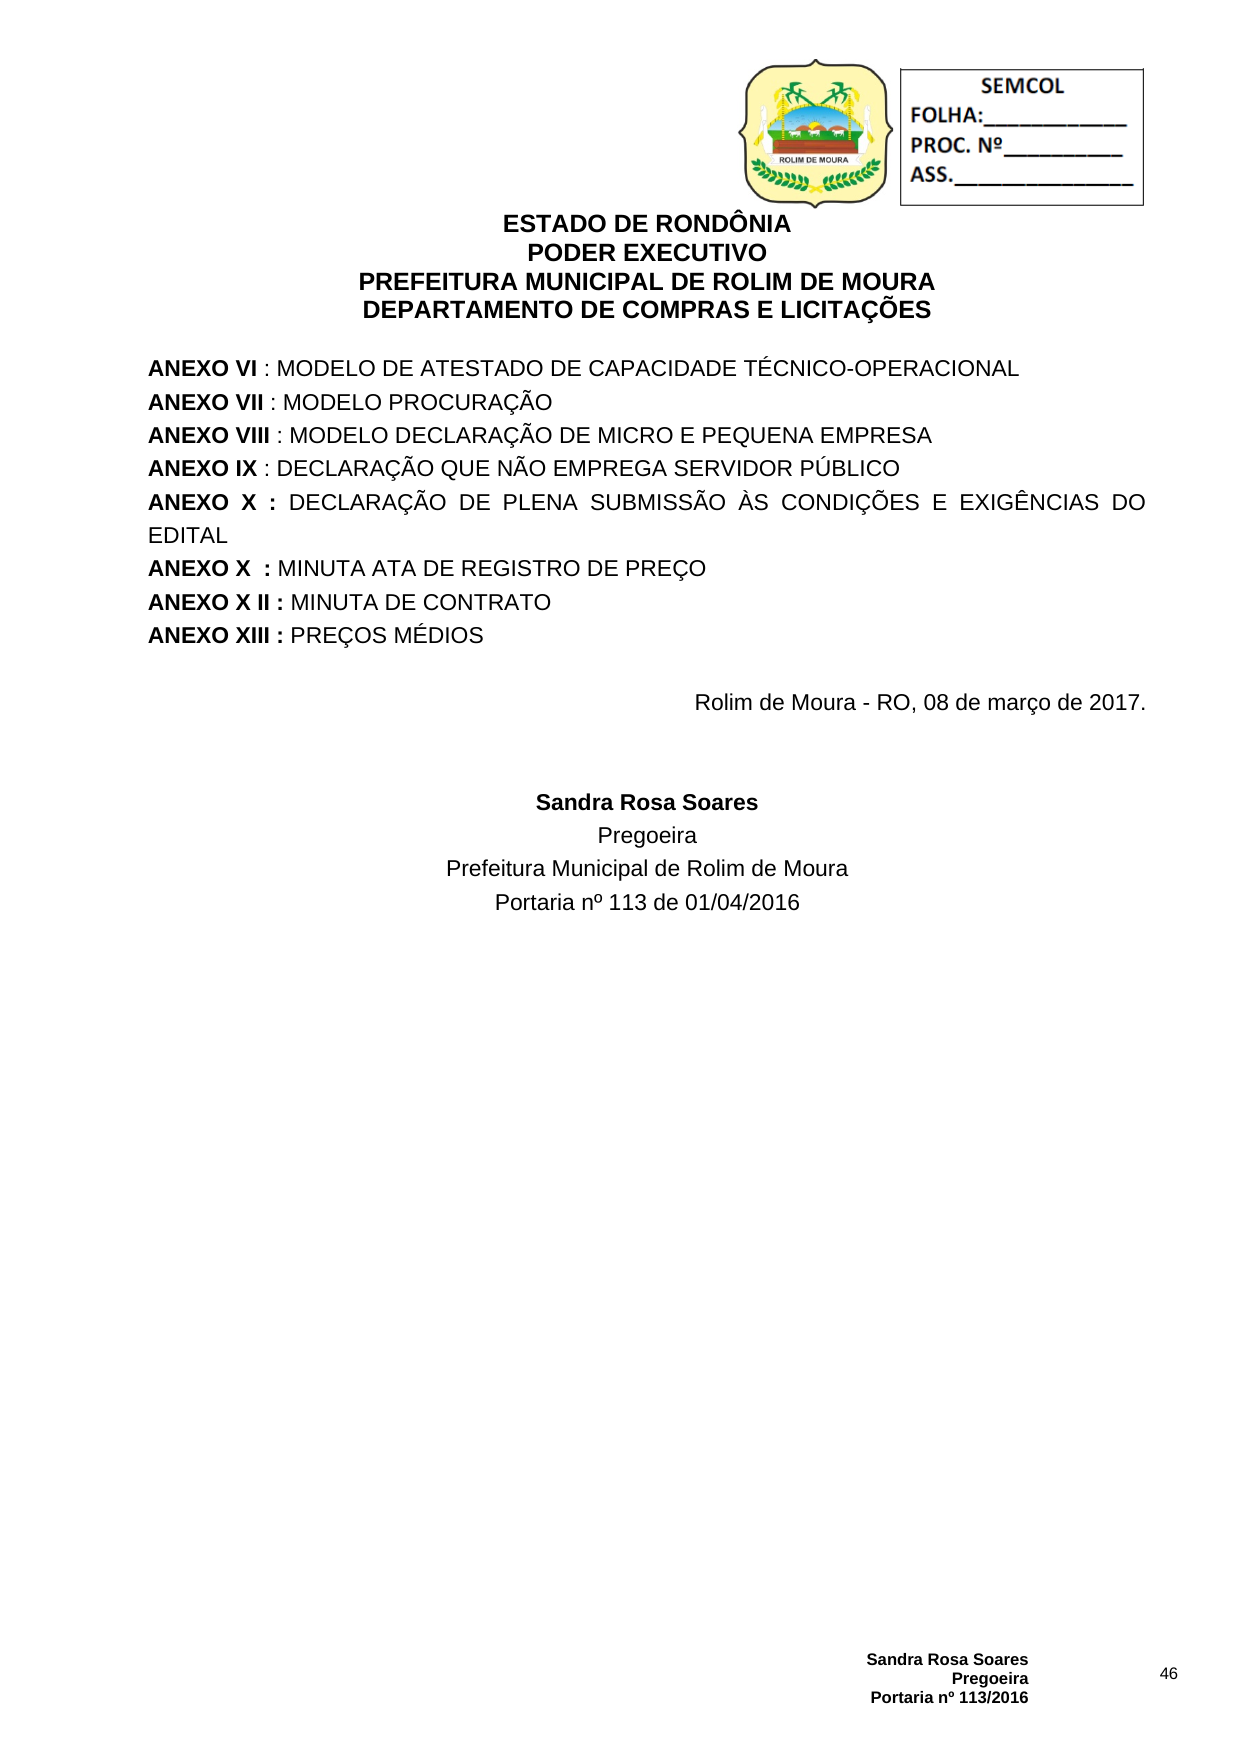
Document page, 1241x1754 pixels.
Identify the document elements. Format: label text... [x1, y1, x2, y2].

text ANEXO VII : MODELO PROCURAÇÃO [148, 381, 1146, 415]
text ANEXO X : MINUTA ATA DE REGISTRO DE PREÇO [148, 548, 1146, 581]
text Rolim de Moura - RO, 08 de março de 2017. [148, 681, 1146, 715]
text Prefeitura Municipal de Rolim de Moura [148, 848, 1146, 881]
text ANEXO VIII : MODELO DECLARAÇÃO DE MICRO E PEQUENA EMPRESA [148, 415, 1146, 448]
text Sandra Rosa Soares [148, 781, 1146, 815]
text Portaria nº 113 de 01/04/2016 [148, 881, 1146, 915]
text ANEXO X II : MINUTA DE CONTRATO [148, 581, 1146, 615]
text ANEXO IX : DECLARAÇÃO QUE NÃO EMPREGA SERVIDOR PÚBLICO [148, 448, 1146, 481]
text Pregoeira [148, 815, 1146, 848]
text ANEXO VI : MODELO DE ATESTADO DE CAPACIDADE TÉCNICO-OPERACIONAL [148, 348, 1146, 381]
picture [737, 59, 894, 209]
text ANEXO X : DECLARAÇÃO DE PLENA SUBMISSÃO ÀS CONDIÇÕES E EXIGÊNCIAS DO EDITAL [148, 481, 1146, 548]
text ANEXO XIII : PREÇOS MÉDIOS [148, 615, 1146, 648]
